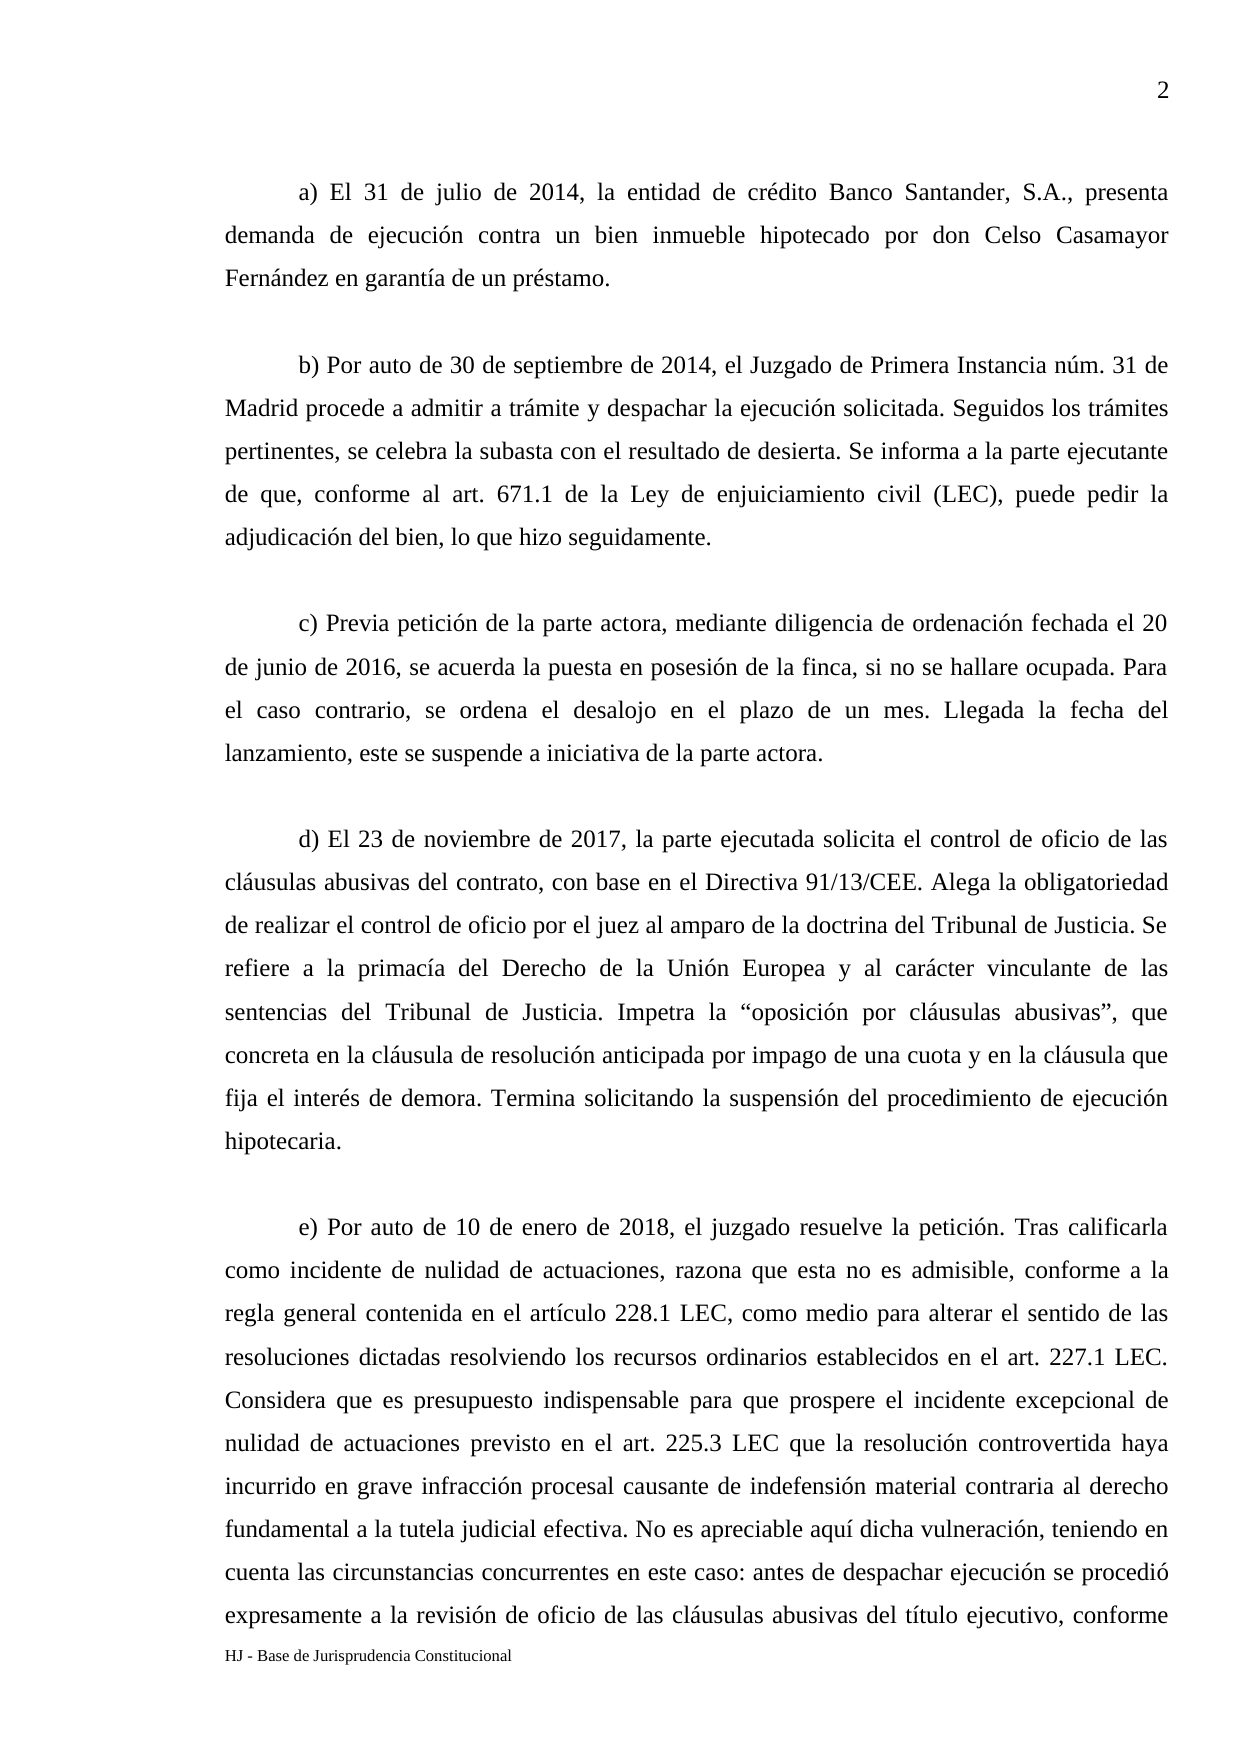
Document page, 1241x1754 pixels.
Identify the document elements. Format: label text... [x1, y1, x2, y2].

text b) Por auto de 30 de septiembre de 2014, el Juzgado de Primera Instancia núm. 31 de Madrid procede a admitir a trámite y despachar la ejecución solicitada. Seguidos los trámites pertinentes, se celebra la subasta con el resultado de desierta. Se informa a la parte ejecutante de que, conforme al art. 671.1 de la Ley de enjuiciamiento civil (LEC), puede pedir la adjudicación del bien, lo que hizo seguidamente. [224, 350, 1169, 551]
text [224, 1212, 1169, 1629]
text c) Previa petición de la parte actora, mediante diligencia de ordenación fechada el 20 de junio de 2016, se acuerda la puesta en posesión de la finca, si no se hallare ocupada. Para el caso contrario, se ordena el desalojo en el plazo de un mes. Llegada la fecha del lanzamiento, este se suspende a iniciativa de la parte actora. [224, 608, 1169, 767]
text d) El 23 de noviembre de 2017, la parte ejecutada solicita el control de oficio de las cláusulas abusivas del contrato, con base en el Directiva 91/13/CEE. Alega la obligatoriedad de realizar el control de oficio por el juez al amparo de la doctrina del Tribunal de Justicia. Se refiere a la primacía del Derecho de la Unión Europea y al carácter vinculante de las sentencias del Tribunal de Justicia. Impetra la “oposición por cláusulas abusivas”, que concreta en la cláusula de resolución anticipada por impago de una cuota y en la cláusula que fija el interés de demora. Termina solicitando la suspensión del procedimiento de ejecución hipotecaria. [224, 824, 1169, 1155]
text a) El 31 de julio de 2014, la entidad de crédito Banco Santander, S.A., presenta demanda de ejecución contra un bien inmueble hipotecado por don Celso Casamayor Fernández en garantía de un préstamo. [224, 177, 1169, 292]
